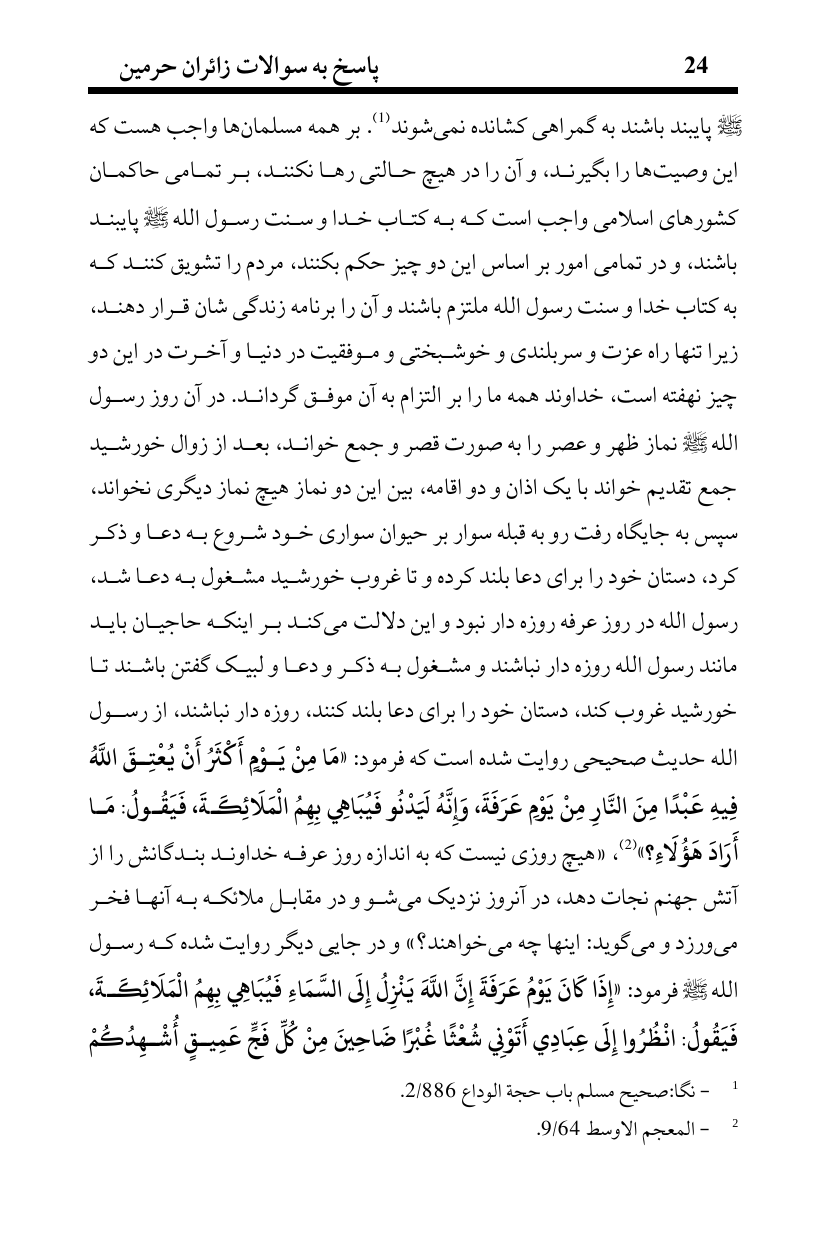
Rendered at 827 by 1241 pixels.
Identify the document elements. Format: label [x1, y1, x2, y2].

text [89, 104, 738, 1062]
